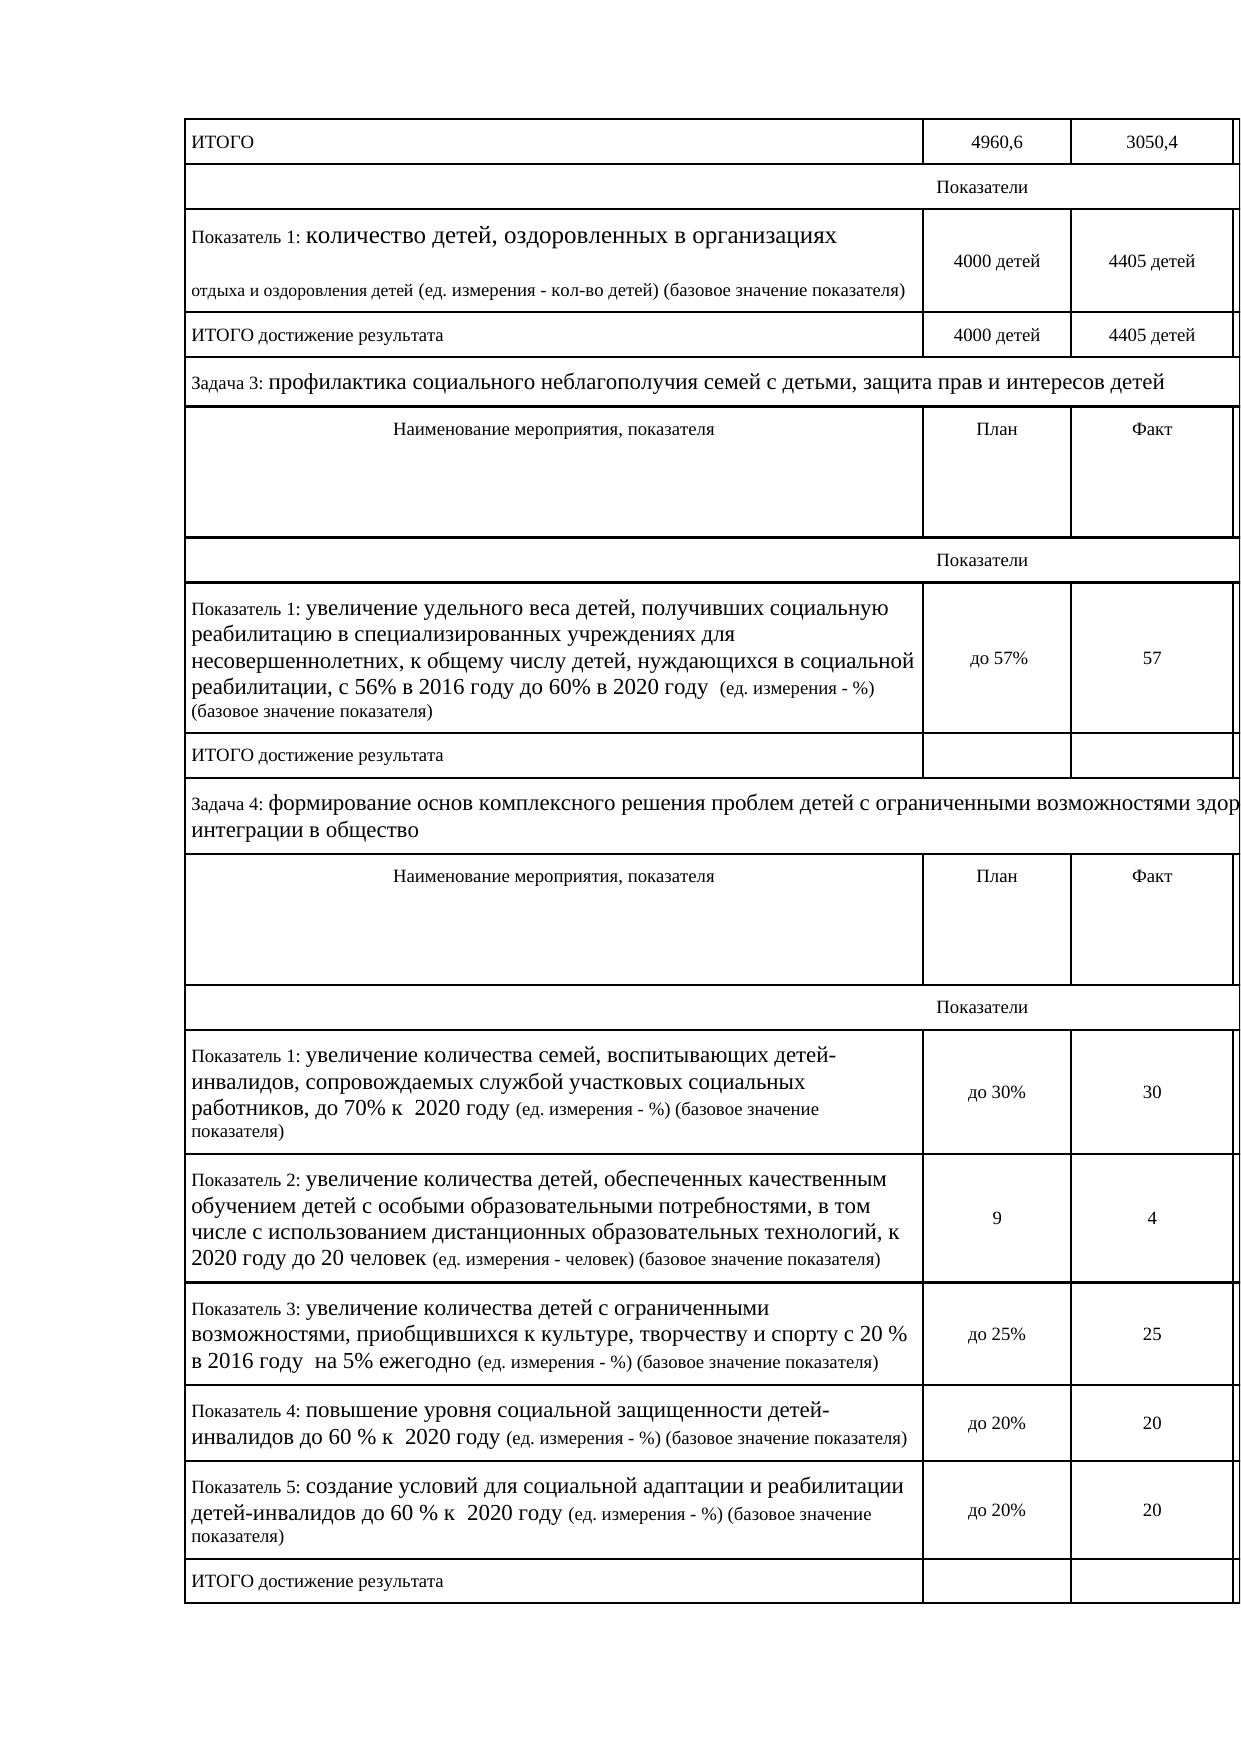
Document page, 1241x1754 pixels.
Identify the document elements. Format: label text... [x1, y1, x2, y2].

table_cell до 25% [924, 1284, 1070, 1384]
table_cell Факт [1072, 408, 1232, 536]
table_cell Показатель 1: количество детей, оздоровленных в организациях отдыха и оздоровления детей (ед. измерения - кол-во детей) (базовое значение показателя) [186, 210, 922, 311]
table_cell План [924, 408, 1070, 536]
table_cell до 30% [924, 1031, 1070, 1153]
table_cell План [924, 855, 1070, 984]
table_cell Показатель 4: повышение уровня социальной защищенности детей-инвалидов до 60 % к 2020 году (ед. измерения - %) (базовое значение показателя) [186, 1386, 922, 1460]
table_cell 4960,6 [924, 120, 1070, 163]
table_cell ИТОГО достижение результата [186, 1560, 922, 1602]
table_cell Задача 4: формирование основ комплексного решения проблем детей с ограниченными возможностями здоровья, создание условий для их полноценной жизни и интеграции в общество [186, 779, 1239, 853]
table_cell [1072, 734, 1232, 777]
table_cell [1072, 1560, 1232, 1602]
table_cell 3050,4 [1072, 120, 1232, 163]
table_cell 30 [1072, 1031, 1232, 1153]
table_cell 57 [1072, 584, 1232, 732]
table_cell Показатели [186, 539, 1239, 581]
table_cell ИТОГО [186, 120, 922, 163]
table_cell Факт [1072, 855, 1232, 984]
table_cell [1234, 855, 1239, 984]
table_cell 4405 детей [1072, 210, 1232, 311]
table_cell Показатель 3: увеличение количества детей с ограниченными возможностями, приобщившихся к культуре, творчеству и спорту с 20 % в 2016 году на 5% ежегодно (ед. измерения - %) (базовое значение показателя) [186, 1284, 922, 1384]
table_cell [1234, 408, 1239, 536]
table_cell до 20% [924, 1462, 1070, 1557]
table_cell [924, 1560, 1070, 1602]
table_cell 4000 детей [924, 313, 1070, 356]
table_cell Задача 3: профилактика социального неблагополучия семей с детьми, защита прав и интересов детей [186, 358, 1239, 405]
table_cell 4 [1072, 1155, 1232, 1281]
table_cell ИТОГО достижение результата [186, 313, 922, 356]
table_cell 9 [924, 1155, 1070, 1281]
table_cell до 57% [924, 584, 1070, 732]
table_cell 20 [1072, 1386, 1232, 1460]
table_cell 4405 детей [1072, 313, 1232, 356]
table_cell 25 [1072, 1284, 1232, 1384]
table_cell Наименование мероприятия, показателя [186, 408, 922, 536]
table_cell Наименование мероприятия, показателя [186, 855, 922, 984]
table_cell до 20% [924, 1386, 1070, 1460]
table_cell Показатель 1: увеличение удельного веса детей, получивших социальную реабилитацию в специализированных учреждениях для несовершеннолетних, к общему числу детей, нуждающихся в социальной реабилитации, с 56% в 2016 году до 60% в 2020 году (ед. измерения - %) (базовое значение показателя) [186, 584, 922, 732]
table_cell Показатель 2: увеличение количества детей, обеспеченных качественным обучением детей с особыми образовательными потребностями, в том числе с использованием дистанционных образовательных технологий, к 2020 году до 20 человек (ед. измерения - человек) (базовое значение показателя) [186, 1155, 922, 1281]
table_cell [924, 734, 1070, 777]
table_cell Показатель 1: увеличение количества семей, воспитывающих детей-инвалидов, сопровождаемых службой участковых социальных работников, до 70% к 2020 году (ед. измерения - %) (базовое значение показателя) [186, 1031, 922, 1153]
table_cell Показатели [186, 986, 1239, 1029]
table_cell [1234, 734, 1239, 777]
table_cell Показатель 5: создание условий для социальной адаптации и реабилитации детей-инвалидов до 60 % к 2020 году (ед. измерения - %) (базовое значение показателя) [186, 1462, 922, 1557]
table_cell ИТОГО достижение результата [186, 734, 922, 777]
table_cell 4000 детей [924, 210, 1070, 311]
table_cell Показатели [186, 165, 1239, 208]
table_cell 20 [1072, 1462, 1232, 1557]
